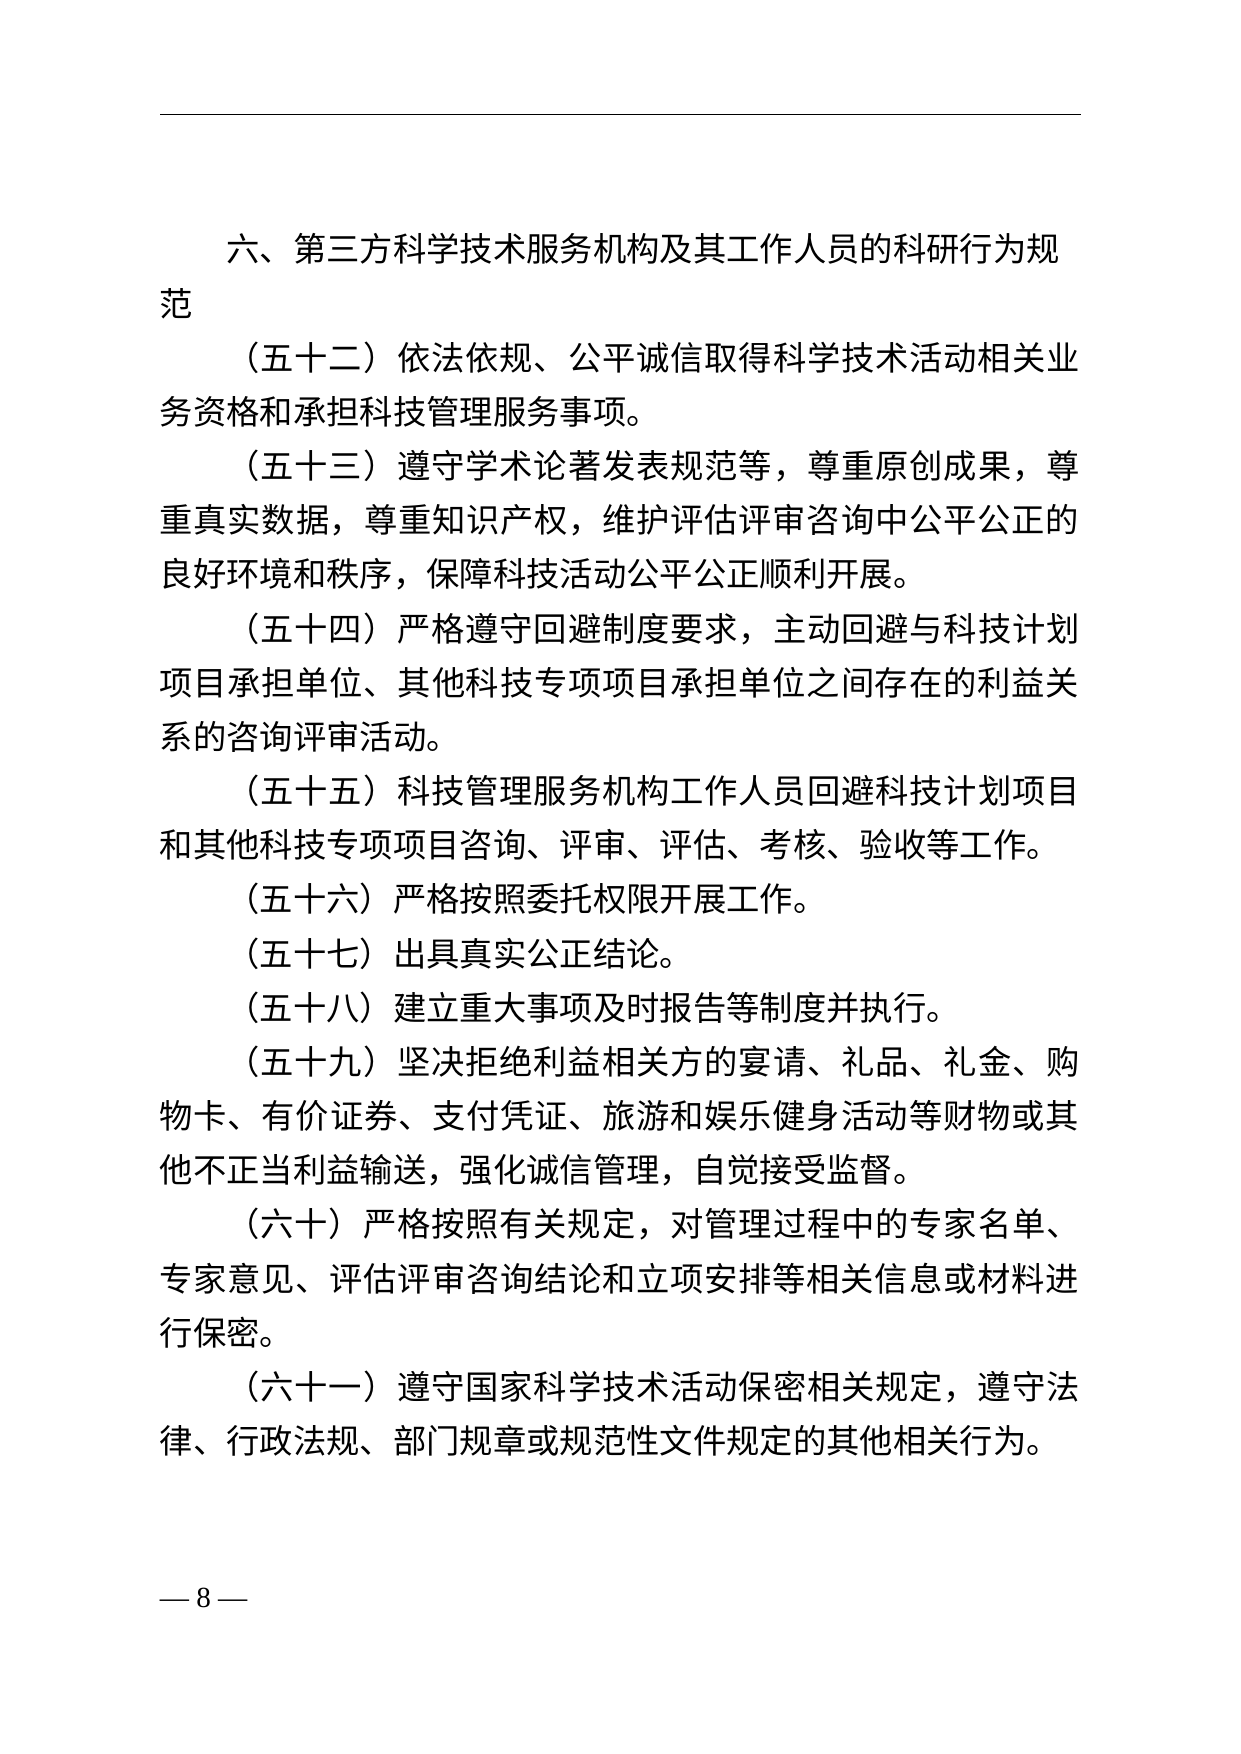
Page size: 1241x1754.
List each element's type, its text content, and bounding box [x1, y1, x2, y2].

list （五十七）出具真实公正结论。 [159, 923, 1081, 977]
list （五十三）遵守学术论著发表规范等，尊重原创成果，尊重真实数据，尊重知识产权，维护评估评审咨询中公平公正的良好环境和秩序，保障科技活动公平公正顺利开展。 [159, 435, 1081, 598]
list （五十四）严格遵守回避制度要求，主动回避与科技计划项目承担单位、其他科技专项项目承担单位之间存在的利益关系的咨询评审活动。 [159, 598, 1081, 760]
list （五十五）科技管理服务机构工作人员回避科技计划项目和其他科技专项项目咨询、评审、评估、考核、验收等工作。 [159, 760, 1081, 868]
list （六十一）遵守国家科学技术活动保密相关规定，遵守法律、行政法规、部门规章或规范性文件规定的其他相关行为。 [159, 1356, 1081, 1464]
list （五十六）严格按照委托权限开展工作。 [159, 868, 1081, 923]
list （五十九）坚决拒绝利益相关方的宴请、礼品、礼金、购物卡、有价证券、支付凭证、旅游和娱乐健身活动等财物或其他不正当利益输送，强化诚信管理，自觉接受监督。 [159, 1031, 1081, 1193]
list （五十二）依法依规、公平诚信取得科学技术活动相关业务资格和承担科技管理服务事项。 [159, 327, 1081, 435]
list （六十）严格按照有关规定，对管理过程中的专家名单、专家意见、评估评审咨询结论和立项安排等相关信息或材料进行保密。 [159, 1193, 1081, 1356]
list （五十八）建立重大事项及时报告等制度并执行。 [159, 977, 1081, 1031]
list 六、第三方科学技术服务机构及其工作人员的科研行为规范 [159, 218, 1081, 327]
